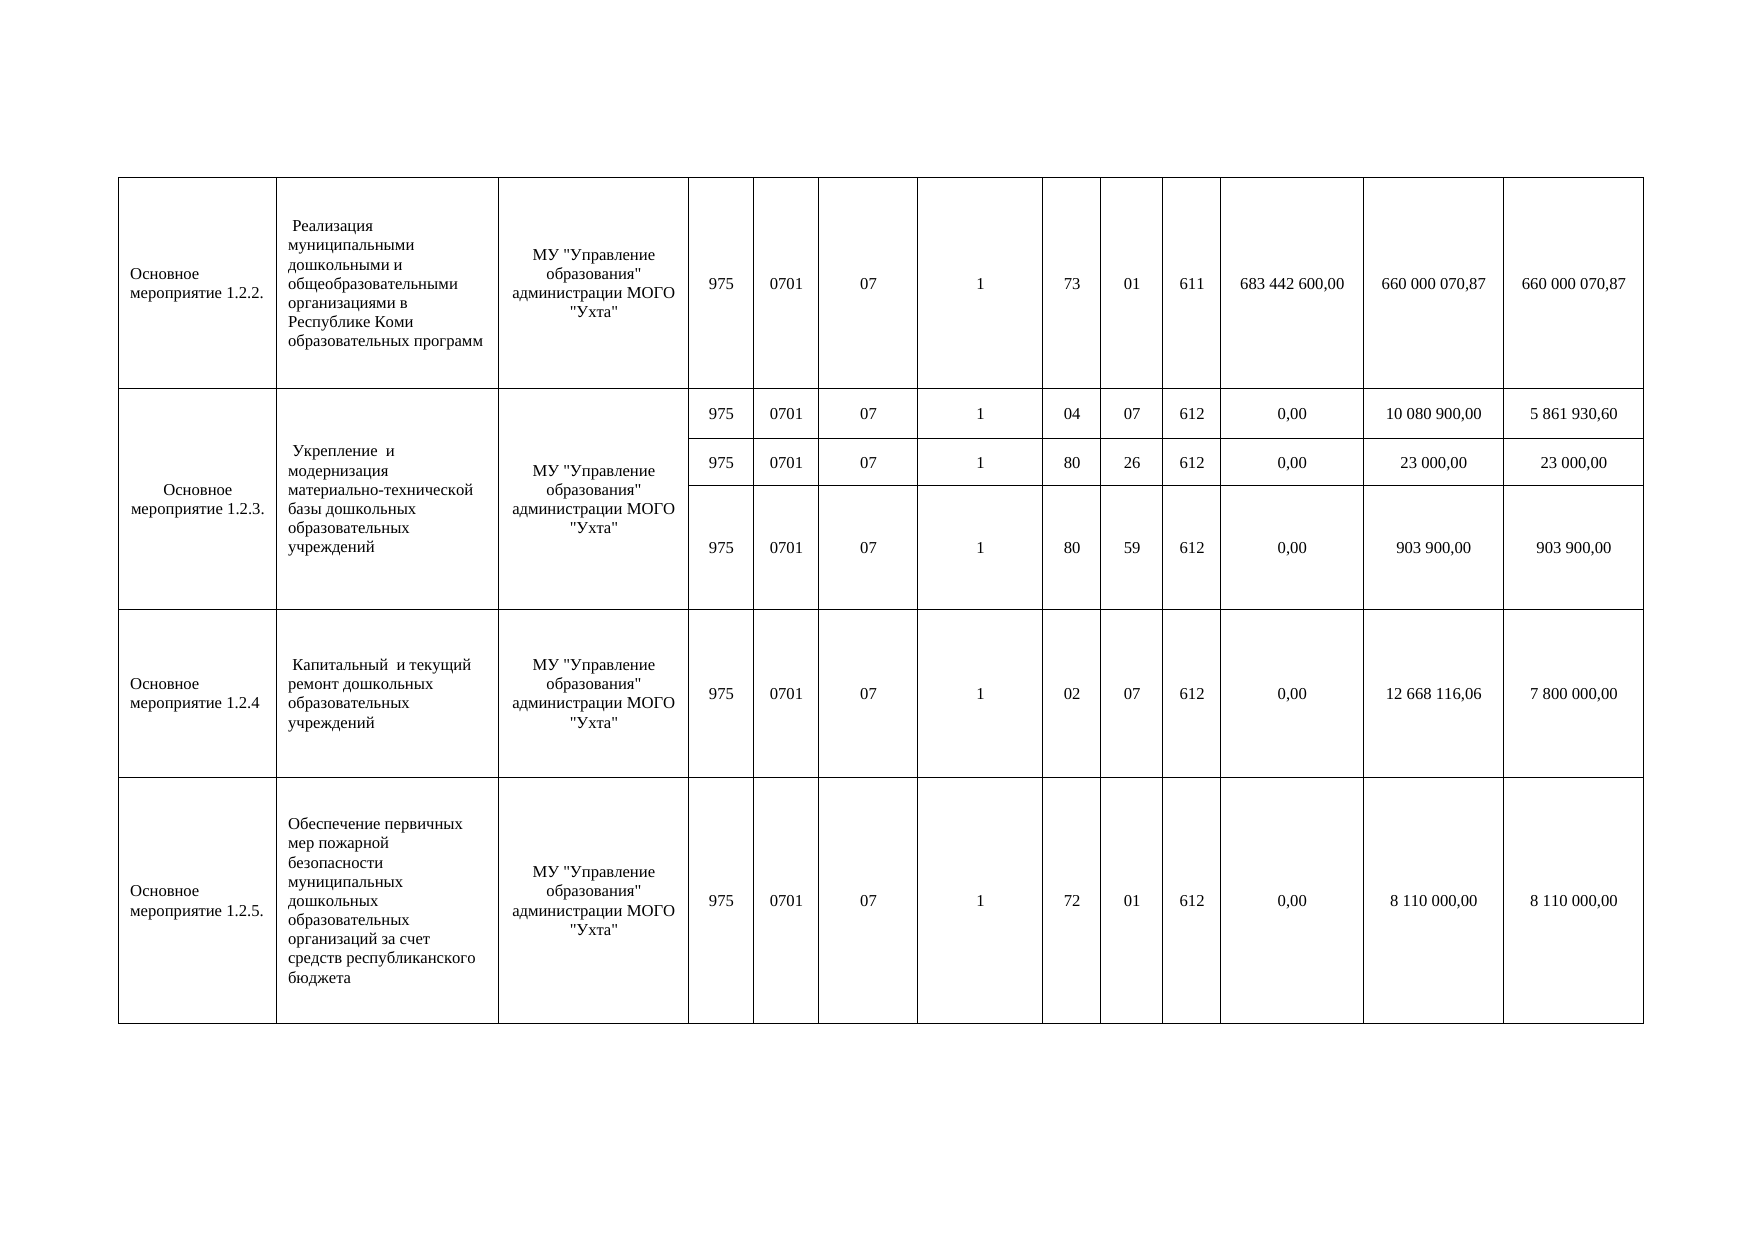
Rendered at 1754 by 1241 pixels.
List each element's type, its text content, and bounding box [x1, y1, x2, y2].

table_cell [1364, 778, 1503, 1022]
table_cell 660 000 070,87 [1364, 178, 1503, 388]
table_cell 0701 [754, 486, 818, 608]
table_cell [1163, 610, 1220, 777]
table_cell 5 861 930,60 [1504, 389, 1643, 438]
table_cell МУ "Управление образования" администрации МОГО "Ухта" [499, 389, 688, 608]
table_cell 10 080 900,00 [1364, 389, 1503, 438]
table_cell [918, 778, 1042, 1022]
table_cell 612 [1163, 389, 1220, 438]
table_cell 0701 [754, 178, 818, 388]
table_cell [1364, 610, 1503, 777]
table_cell 26 [1101, 439, 1162, 485]
table_cell Укрепление и модернизация материально-технической базы дошкольных образовательных учреждений [277, 389, 498, 608]
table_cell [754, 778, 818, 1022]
table_cell 612 [1163, 439, 1220, 485]
table_cell 01 [1101, 178, 1162, 388]
table_cell 0,00 [1221, 486, 1363, 608]
table_cell 04 [1043, 389, 1100, 438]
table_cell 0701 [754, 439, 818, 485]
table_cell 1 [918, 486, 1042, 608]
table_cell 07 [819, 178, 917, 388]
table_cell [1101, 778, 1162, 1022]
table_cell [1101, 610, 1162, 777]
table_cell 23 000,00 [1364, 439, 1503, 485]
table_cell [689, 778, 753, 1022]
table_cell Основное мероприятие 1.2.3. [119, 389, 276, 608]
table_cell 0701 [754, 389, 818, 438]
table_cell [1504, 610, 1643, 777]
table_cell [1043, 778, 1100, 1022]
table_cell 80 [1043, 439, 1100, 485]
table_cell 07 [819, 439, 917, 485]
table_cell 80 [1043, 486, 1100, 608]
table_cell 07 [819, 389, 917, 438]
table_cell 73 [1043, 178, 1100, 388]
table_cell 07 [1101, 389, 1162, 438]
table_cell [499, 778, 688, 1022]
table_cell 611 [1163, 178, 1220, 388]
table_cell 903 900,00 [1504, 486, 1643, 608]
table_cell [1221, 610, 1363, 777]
table_cell 59 [1101, 486, 1162, 608]
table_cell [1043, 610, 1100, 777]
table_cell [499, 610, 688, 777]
table_cell 1 [918, 389, 1042, 438]
table_cell 612 [1163, 486, 1220, 608]
table_cell 0,00 [1221, 439, 1363, 485]
table_cell Основное мероприятие 1.2.2. [119, 178, 276, 388]
table_cell 975 [689, 439, 753, 485]
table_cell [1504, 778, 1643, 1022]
table_cell 07 [819, 486, 917, 608]
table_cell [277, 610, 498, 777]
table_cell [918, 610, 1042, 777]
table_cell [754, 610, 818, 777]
table_cell 23 000,00 [1504, 439, 1643, 485]
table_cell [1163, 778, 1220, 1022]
table_cell 683 442 600,00 [1221, 178, 1363, 388]
table_cell 975 [689, 486, 753, 608]
table_cell 0,00 [1221, 389, 1363, 438]
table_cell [499, 178, 688, 388]
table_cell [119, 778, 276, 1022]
table_cell Реализация муниципальными дошкольными и общеобразовательными организациями в Республике Коми образовательных программ [277, 178, 498, 388]
table_cell 1 [918, 439, 1042, 485]
table_cell 975 [689, 178, 753, 388]
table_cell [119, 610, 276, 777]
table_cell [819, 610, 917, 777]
table_cell 975 [689, 389, 753, 438]
table_cell 660 000 070,87 [1504, 178, 1643, 388]
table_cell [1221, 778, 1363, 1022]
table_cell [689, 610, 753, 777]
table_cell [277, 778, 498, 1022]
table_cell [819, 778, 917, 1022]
table_cell 903 900,00 [1364, 486, 1503, 608]
table_cell 1 [918, 178, 1042, 388]
